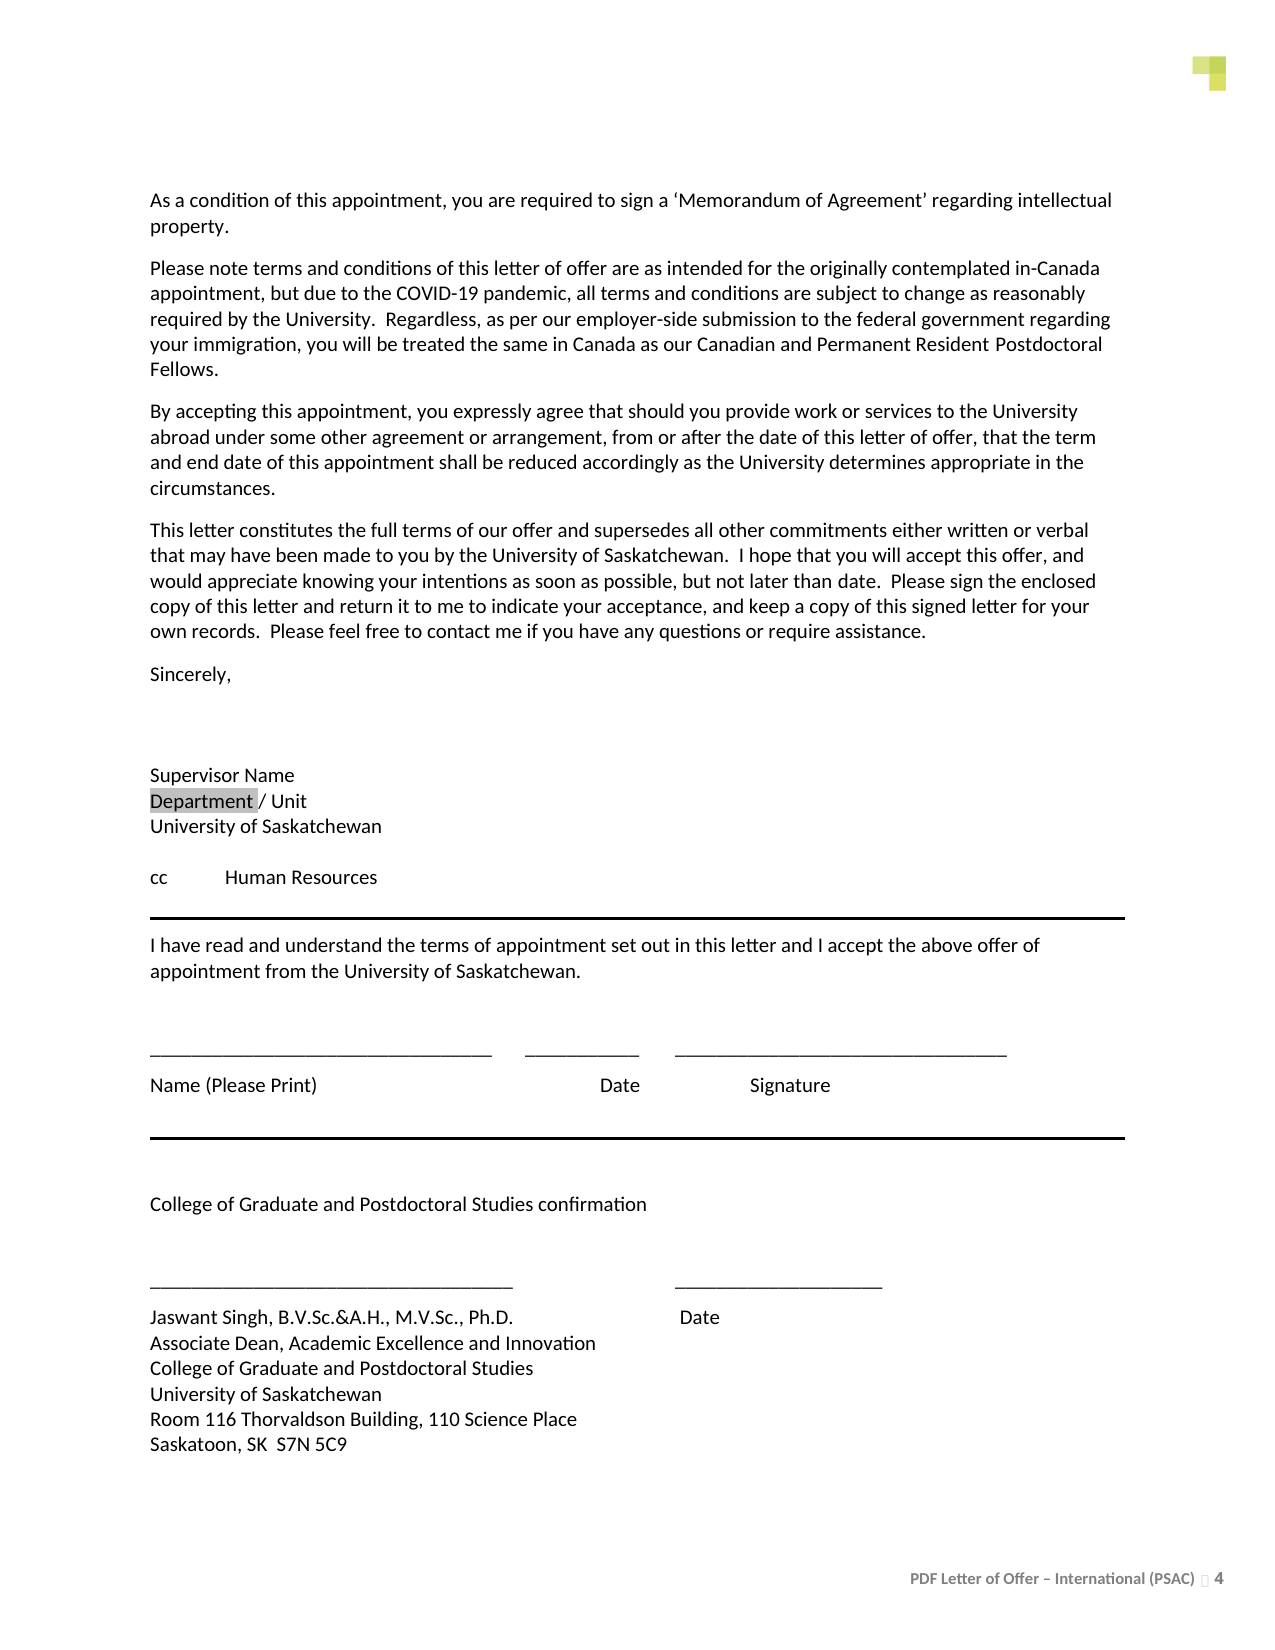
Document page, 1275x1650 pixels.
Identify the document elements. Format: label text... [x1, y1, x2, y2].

text This letter constitutes the full terms of our offer and supersedes all other commitments either written or verbal that may have been made to you by the University of Saskatchewan. I hope that you will accept this offer, and would appreciate knowing your intentions as soon as possible, but not later than date. Please sign the enclosed copy of this letter and return it to me to indicate your acceptance, and keep a copy of this signed letter for your own records. Please feel free to contact me if you have any questions or require assistance. [150, 517, 1125, 644]
text By accepting this appointment, you expressly agree that should you provide work or services to the University abroad under some other agreement or arrangement, from or after the date of this letter of offer, that the term and end date of this appointment shall be reduced accordingly as the University determines appropriate in the circumstances. [150, 399, 1125, 500]
text College of Graduate and Postdoctoral Studies confirmation [150, 1191, 1125, 1216]
text Name (Please Print) Date Signature [150, 1072, 1125, 1097]
text Room 116 Thorvaldson Building, 110 Science Place [150, 1406, 1125, 1432]
text Supervisor Name [150, 762, 1125, 788]
text cc Human Resources [150, 864, 1125, 889]
text As a condition of this appointment, you are required to sign a ‘Memorandum of Agreement’ regarding intellectual property. [150, 187, 1125, 238]
text Sincerely, [150, 661, 1125, 686]
text I have read and understand the terms of appointment set out in this letter and I accept the above offer of appointment from the University of Saskatchewan. [150, 933, 1125, 983]
text Associate Dean, Academic Excellence and Innovation [150, 1330, 1125, 1355]
text Saskatoon, SK S7N 5C9 [150, 1432, 1125, 1457]
text ___________________________________ ____________________ [150, 1267, 1125, 1292]
text College of Graduate and Postdoctoral Studies [150, 1355, 1125, 1381]
text Department / Unit [258, 788, 1125, 813]
text University of Saskatchewan [150, 813, 1125, 839]
text Please note terms and conditions of this letter of offer are as intended for the originally contemplated in-Canada appointment, but due to the COVID-19 pandemic, all terms and conditions are subject to change as reasonably required by the University. Regardless, as per our employer-side submission to the federal government regarding your immigration, you will be treated the same in Canada as our Canadian and Permanent Resident Postdoctoral Fellows. [150, 255, 1125, 382]
text _________________________________ ___________ ________________________________ [150, 1034, 1125, 1059]
text University of Saskatchewan [150, 1381, 1125, 1406]
text Jaswant Singh, B.V.Sc.&A.H., M.V.Sc., Ph.D. Date [150, 1304, 1125, 1330]
picture [1193, 57, 1226, 90]
